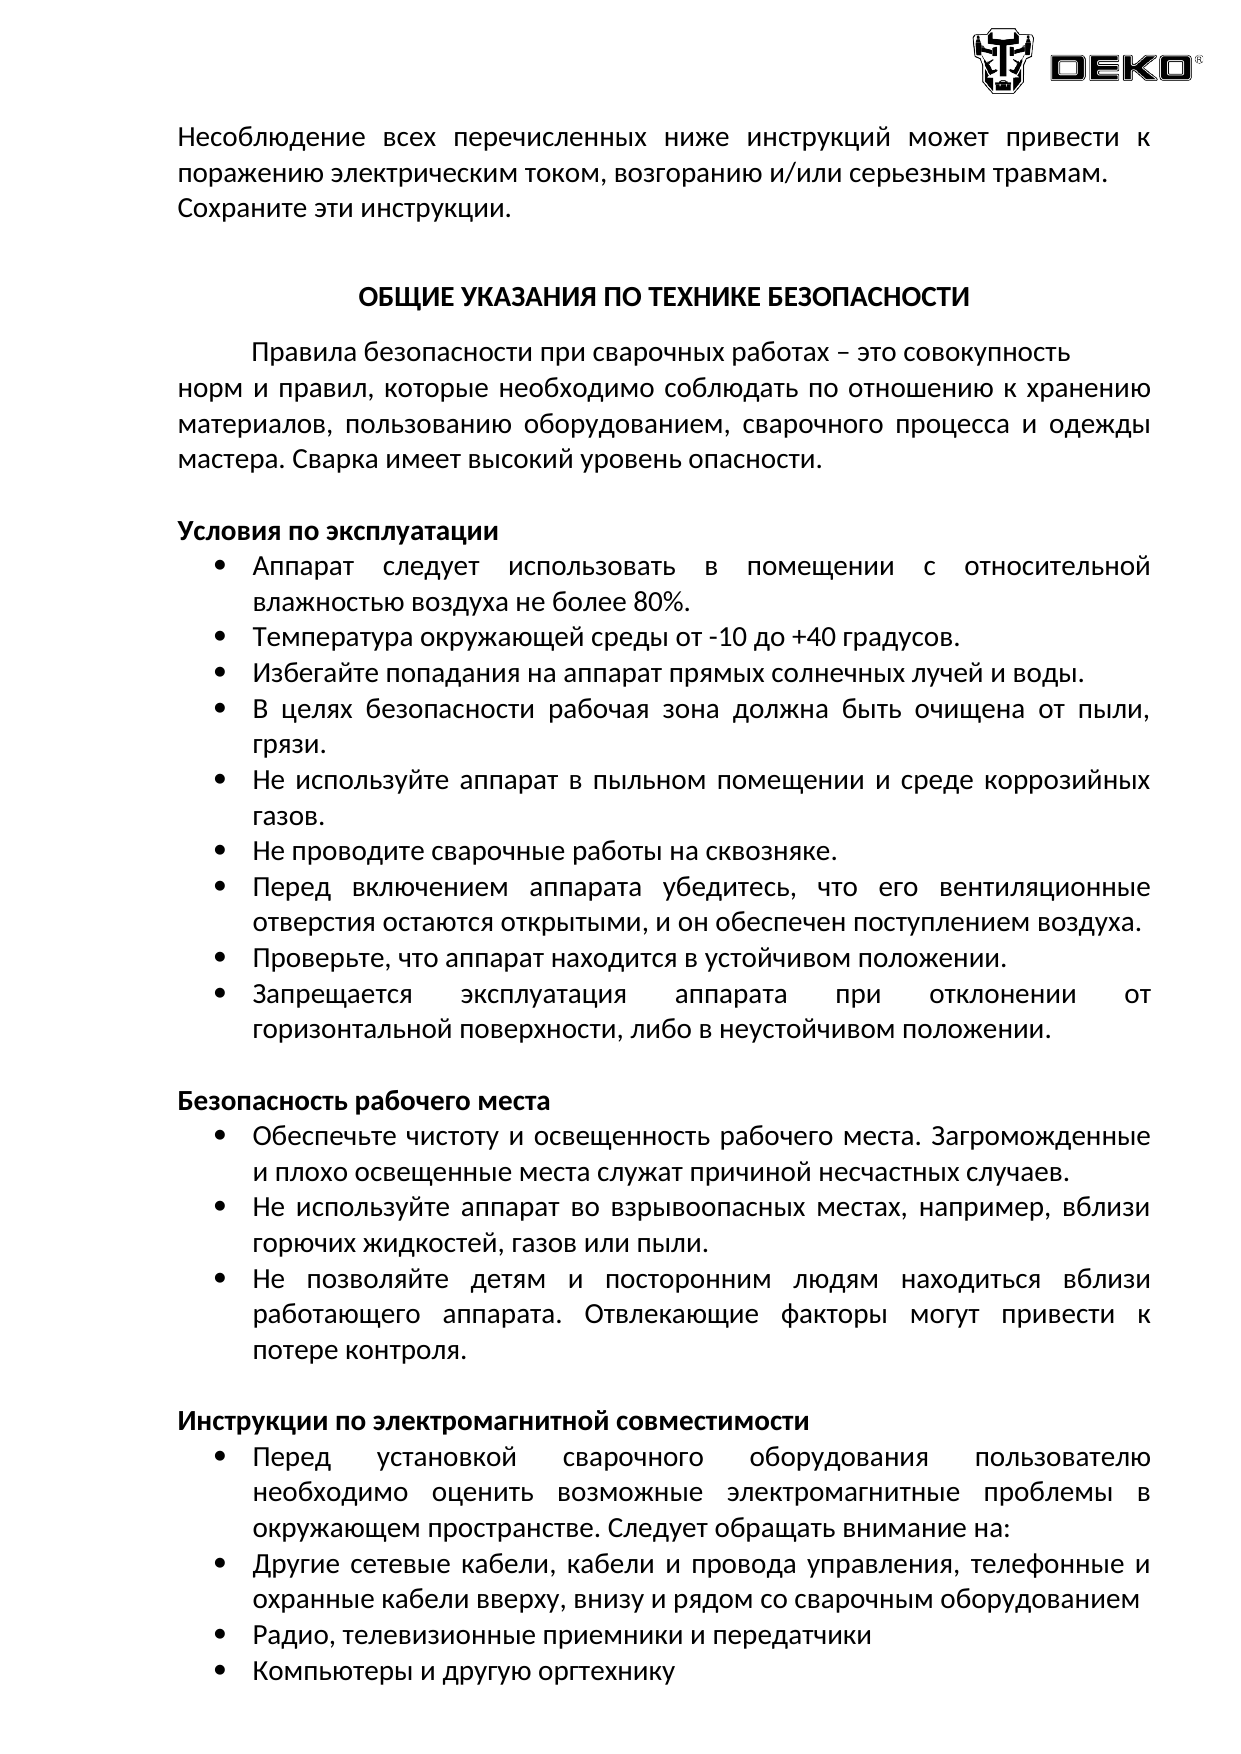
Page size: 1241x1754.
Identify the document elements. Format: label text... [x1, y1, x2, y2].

list Компьютеры и другую оргтехнику [215, 1652, 1152, 1687]
text Сохраните эти инструкции. [177, 189, 1152, 225]
text Условия по эксплуатации [177, 512, 1152, 547]
text Несоблюдение всех перечисленных ниже инструкций может привести к поражению электрическим током, возгоранию и/или серьезным травмам. [177, 118, 1152, 189]
text норм и правил, которые необходимо соблюдать по отношению к хранению материалов, пользованию оборудованием, сварочного процесса и одежды мастера. Сварка имеет высокий уровень опасности. [177, 369, 1152, 476]
text Безопасность рабочего места [177, 1082, 1152, 1117]
list Температура окружающей среды от -10 до +40 градусов. [215, 618, 1152, 654]
picture [972, 28, 1204, 94]
text ОБЩИЕ УКАЗАНИЯ ПО ТЕХНИКЕ БЕЗОПАСНОСТИ [177, 278, 1152, 314]
list Перед включением аппарата убедитесь, что его вентиляционные отверстия остаются открытыми, и он обеспечен поступлением воздуха. [215, 868, 1152, 939]
list Аппарат следует использовать в помещении с относительной влажностью воздуха не более 80%. [215, 547, 1152, 618]
list В целях безопасности рабочая зона должна быть очищена от пыли, грязи. [215, 690, 1152, 761]
list Перед установкой сварочного оборудования пользователю необходимо оценить возможные электромагнитные проблемы в окружающем пространстве. Следует обращать внимание на: [215, 1438, 1152, 1545]
list Обеспечьте чистоту и освещенность рабочего места. Загроможденные и плохо освещенные места служат причиной несчастных случаев. [215, 1117, 1152, 1188]
list Другие сетевые кабели, кабели и провода управления, телефонные и охранные кабели вверху, внизу и рядом со сварочным оборудованием [215, 1545, 1152, 1616]
list Не используйте аппарат во взрывоопасных местах, например, вблизи горючих жидкостей, газов или пыли. [215, 1188, 1152, 1260]
list Радио, телевизионные приемники и передатчики [215, 1616, 1152, 1652]
list Не проводите сварочные работы на сквозняке. [215, 832, 1152, 868]
list Проверьте, что аппарат находится в устойчивом положении. [215, 939, 1152, 975]
text Правила безопасности при сварочных работах – это совокупность [177, 333, 1152, 369]
list Избегайте попадания на аппарат прямых солнечных лучей и воды. [215, 654, 1152, 690]
list Запрещается эксплуатация аппарата при отклонении от горизонтальной поверхности, либо в неустойчивом положении. [215, 975, 1152, 1046]
list Не используйте аппарат в пыльном помещении и среде коррозийных газов. [215, 761, 1152, 832]
text Инструкции по электромагнитной совместимости [177, 1402, 1152, 1438]
list Не позволяйте детям и посторонним людям находиться вблизи работающего аппарата. Отвлекающие факторы могут привести к потере контроля. [215, 1260, 1152, 1367]
